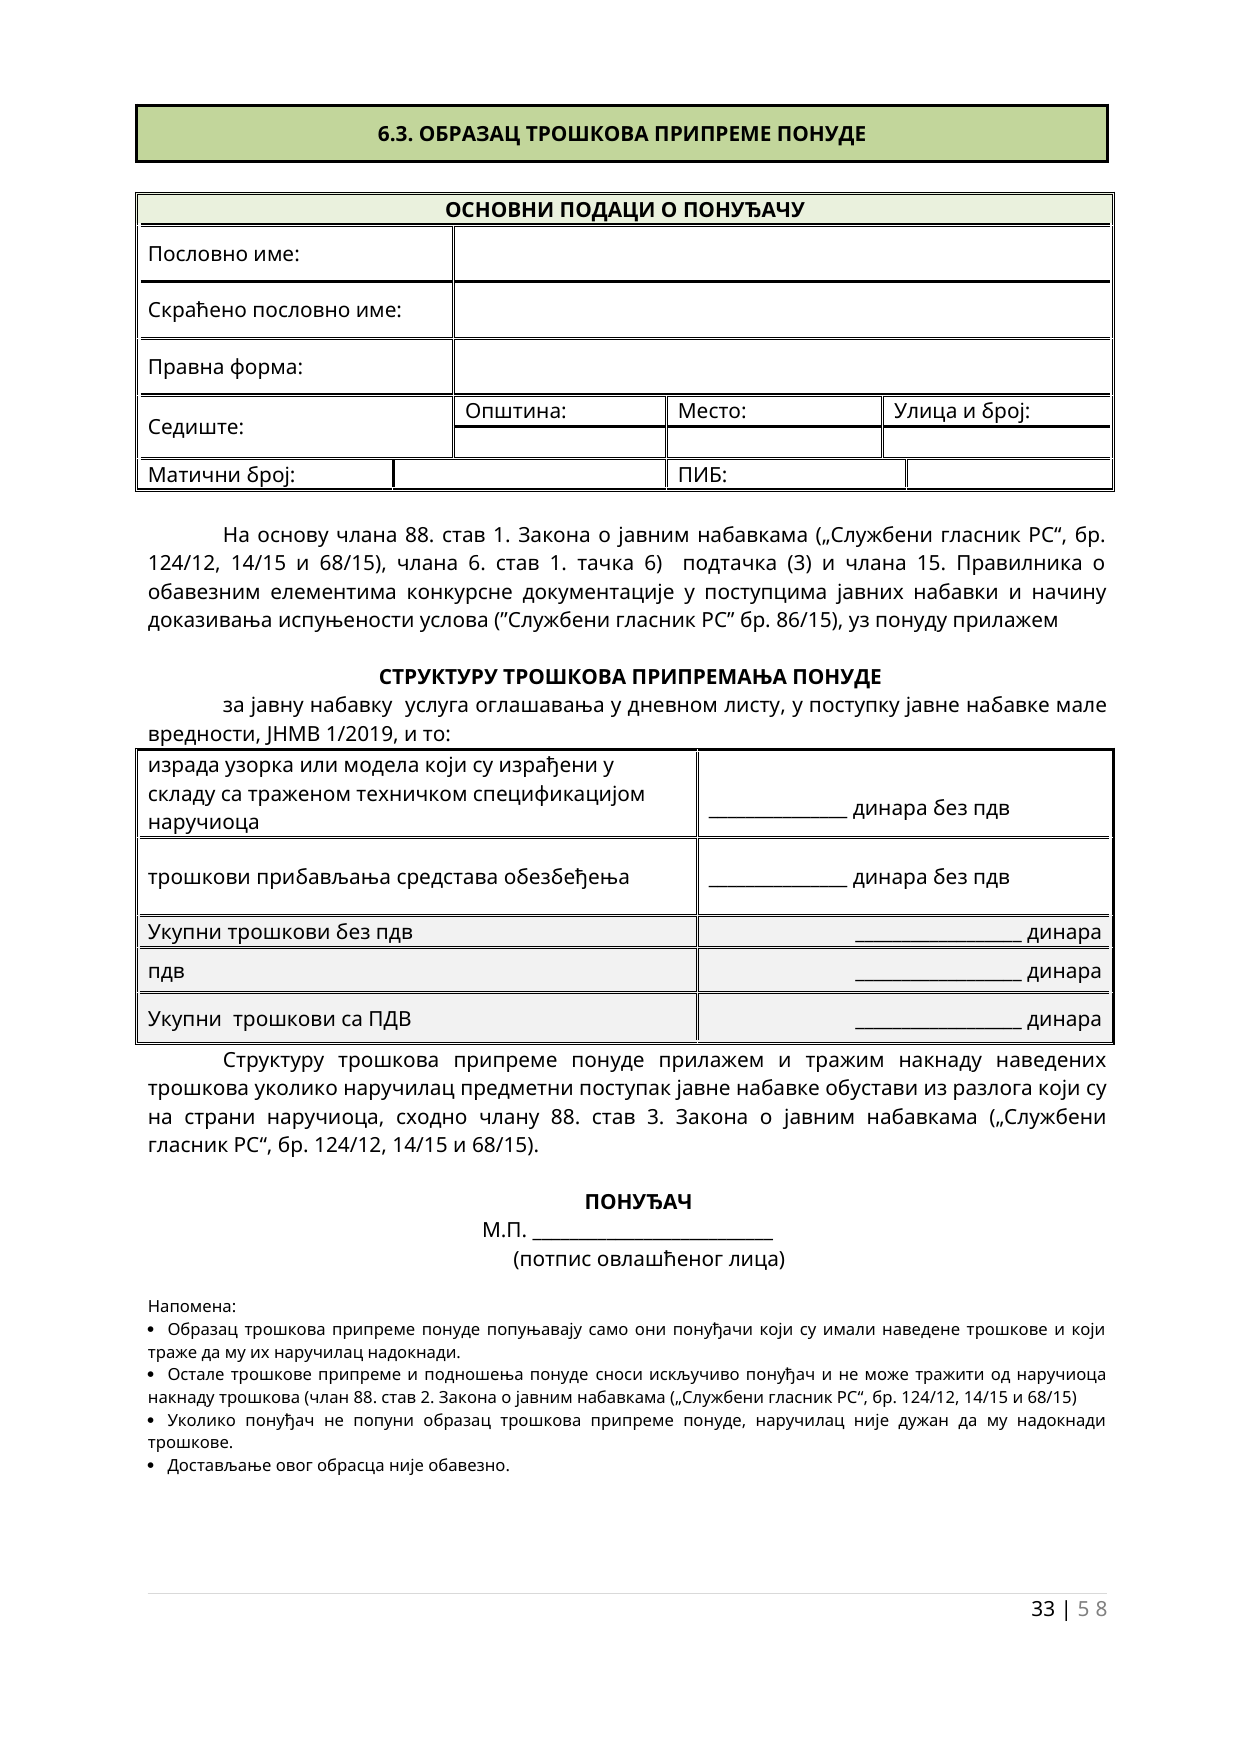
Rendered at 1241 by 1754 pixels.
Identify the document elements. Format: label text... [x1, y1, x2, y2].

text СТРУКТУРУ ТРОШКОВА ПРИПРЕМАЊА ПОНУДЕ [148, 662, 1107, 691]
table_cell [455, 223, 1112, 280]
table_cell Општина: [455, 397, 665, 425]
table_cell [454, 337, 1113, 393]
table_cell Укупни трошкови без пдв [138, 914, 696, 946]
text за јавну набавку услуга оглашавања у дневном листу, у поступку јавне набавке мале вредности, ЈНМВ 1/2019, и то: [148, 691, 1107, 747]
table_cell [668, 428, 881, 457]
table_cell __________________ динара [697, 991, 1112, 1042]
table_cell Седиште: [138, 393, 452, 457]
table_cell Улица и број: [884, 393, 1112, 425]
table_cell ПИБ: [666, 460, 906, 488]
table_header _______________ динара без пдв [697, 749, 1112, 836]
table_header израда узорка или модела који су израђени у складу са траженом техничком спецификацијом наручиоца [138, 751, 697, 836]
table_cell [884, 425, 1112, 457]
text (потпис овлашћеног лица) [148, 1244, 1107, 1272]
table_cell [455, 280, 1112, 337]
table_header ОСНОВНИ ПОДАЦИ О ПОНУЂАЧУ [138, 195, 1112, 223]
table_cell Место: [668, 397, 881, 425]
text Структуру трошкова припреме понуде прилажем и тражим накнаду наведених трошкова уколико наручилац предметни поступак јавне набавке обустави из разлога који су на страни наручиоца, сходно члану 88. став 3. Закона о јавним набавкама („Службени гласник РС“, бр. 124/12, 14/15 и 68/15). [148, 1045, 1107, 1159]
table_cell __________________ динара [699, 946, 1112, 991]
table_cell Матични број: [136, 457, 393, 488]
table_cell [906, 457, 1113, 488]
table_cell Правна форма: [136, 337, 453, 393]
table_cell Скраћено пословно име: [138, 280, 452, 337]
table_cell _______________ динара без пдв [699, 836, 1112, 914]
text ПОНУЂАЧ [148, 1187, 1107, 1215]
table_cell Укупни трошкови са ПДВ [138, 991, 697, 1042]
list Образац трошкова припреме понуде попуњавају само они понуђачи који су имали наведене трошкове и који траже да му их наручилац надокнади. [148, 1318, 1107, 1363]
text М.П. __________________________ [148, 1215, 1107, 1244]
list Остале трошкове припреме и подношења понуде сноси искључиво понуђач и не може тражити од наручиоца накнаду трошкова (члан 88. став 2. Закона о јавним набавкама („Службени гласник РС“, бр. 124/12, 14/15 и 68/15) [148, 1363, 1107, 1408]
text На основу члана 88. став 1. Закона о јавним набавкама („Службени гласник РС“, бр. 124/12, 14/15 и 68/15), члана 6. став 1. тачка 6) подтачка (3) и члана 15. Правилника о обавезним елементима конкурсне документације у поступцима јавних набавки и начину доказивања испуњености услова (”Службени гласник РС” бр. 86/15), уз понуду прилажем [148, 520, 1107, 634]
table_header 6.3. ОБРАЗАЦ ТРОШКОВА ПРИПРЕМЕ ПОНУДЕ [138, 107, 1106, 160]
table_cell [455, 428, 665, 457]
table_cell __________________ динара [699, 914, 1112, 946]
text Напомена: [148, 1295, 1107, 1318]
list Достављање овог обрасца није обавезно. [148, 1454, 1107, 1477]
table_cell [393, 460, 666, 488]
table_cell пдв [138, 946, 696, 991]
list Уколико понуђач не попуни образац трошкова припреме понуде, наручилац није дужан да му надокнади трошкове. [148, 1408, 1107, 1454]
table_cell Пословно име: [138, 223, 452, 280]
table_cell трошкови прибављања средстава обезбеђења [138, 836, 696, 914]
